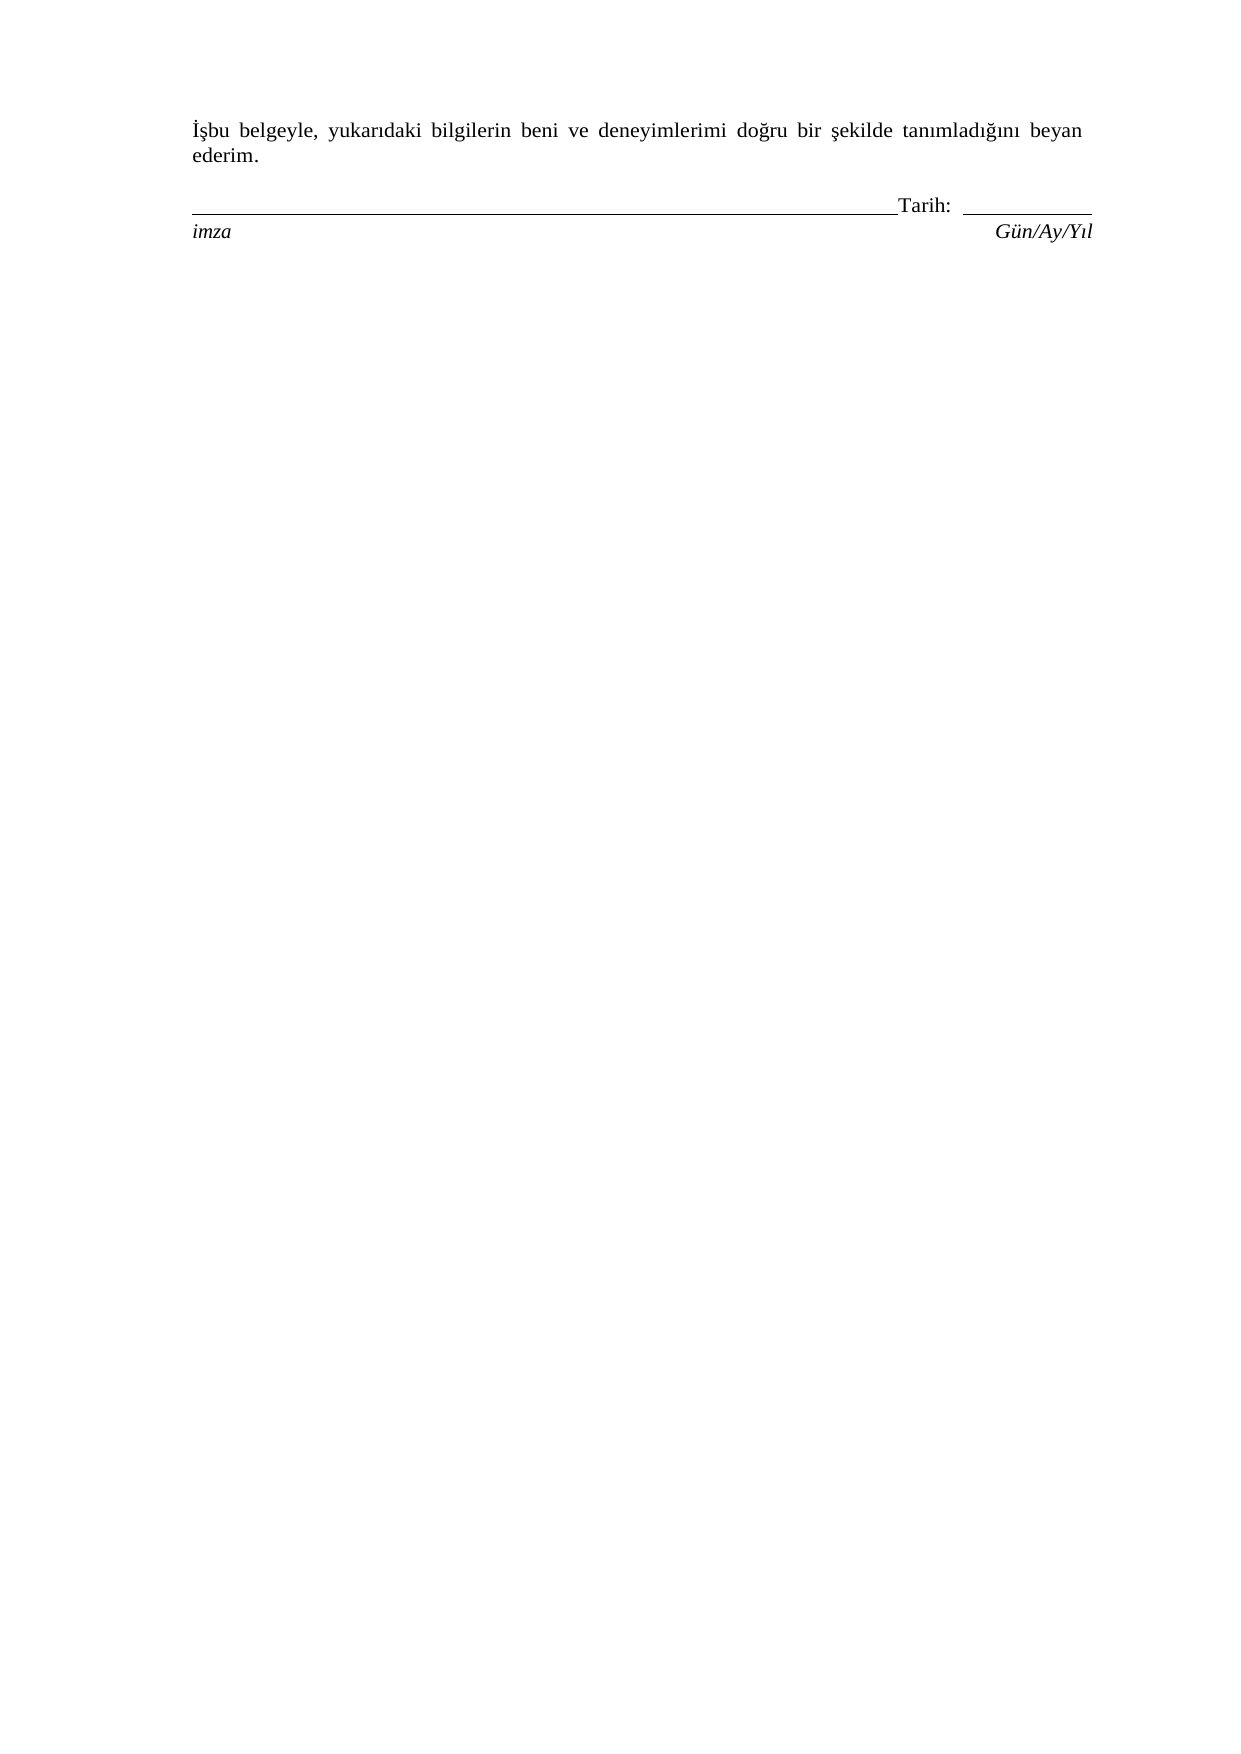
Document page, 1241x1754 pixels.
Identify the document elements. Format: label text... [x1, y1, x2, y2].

subtitle İşbu belgeyle, yukarıdaki bilgilerin beni ve deneyimlerimi doğru bir şekilde tanımladığını beyan ederim. [192, 118, 1100, 167]
text imza Gün/Ay/Yıl [192, 219, 1105, 243]
text Tarih: [192, 193, 1105, 217]
